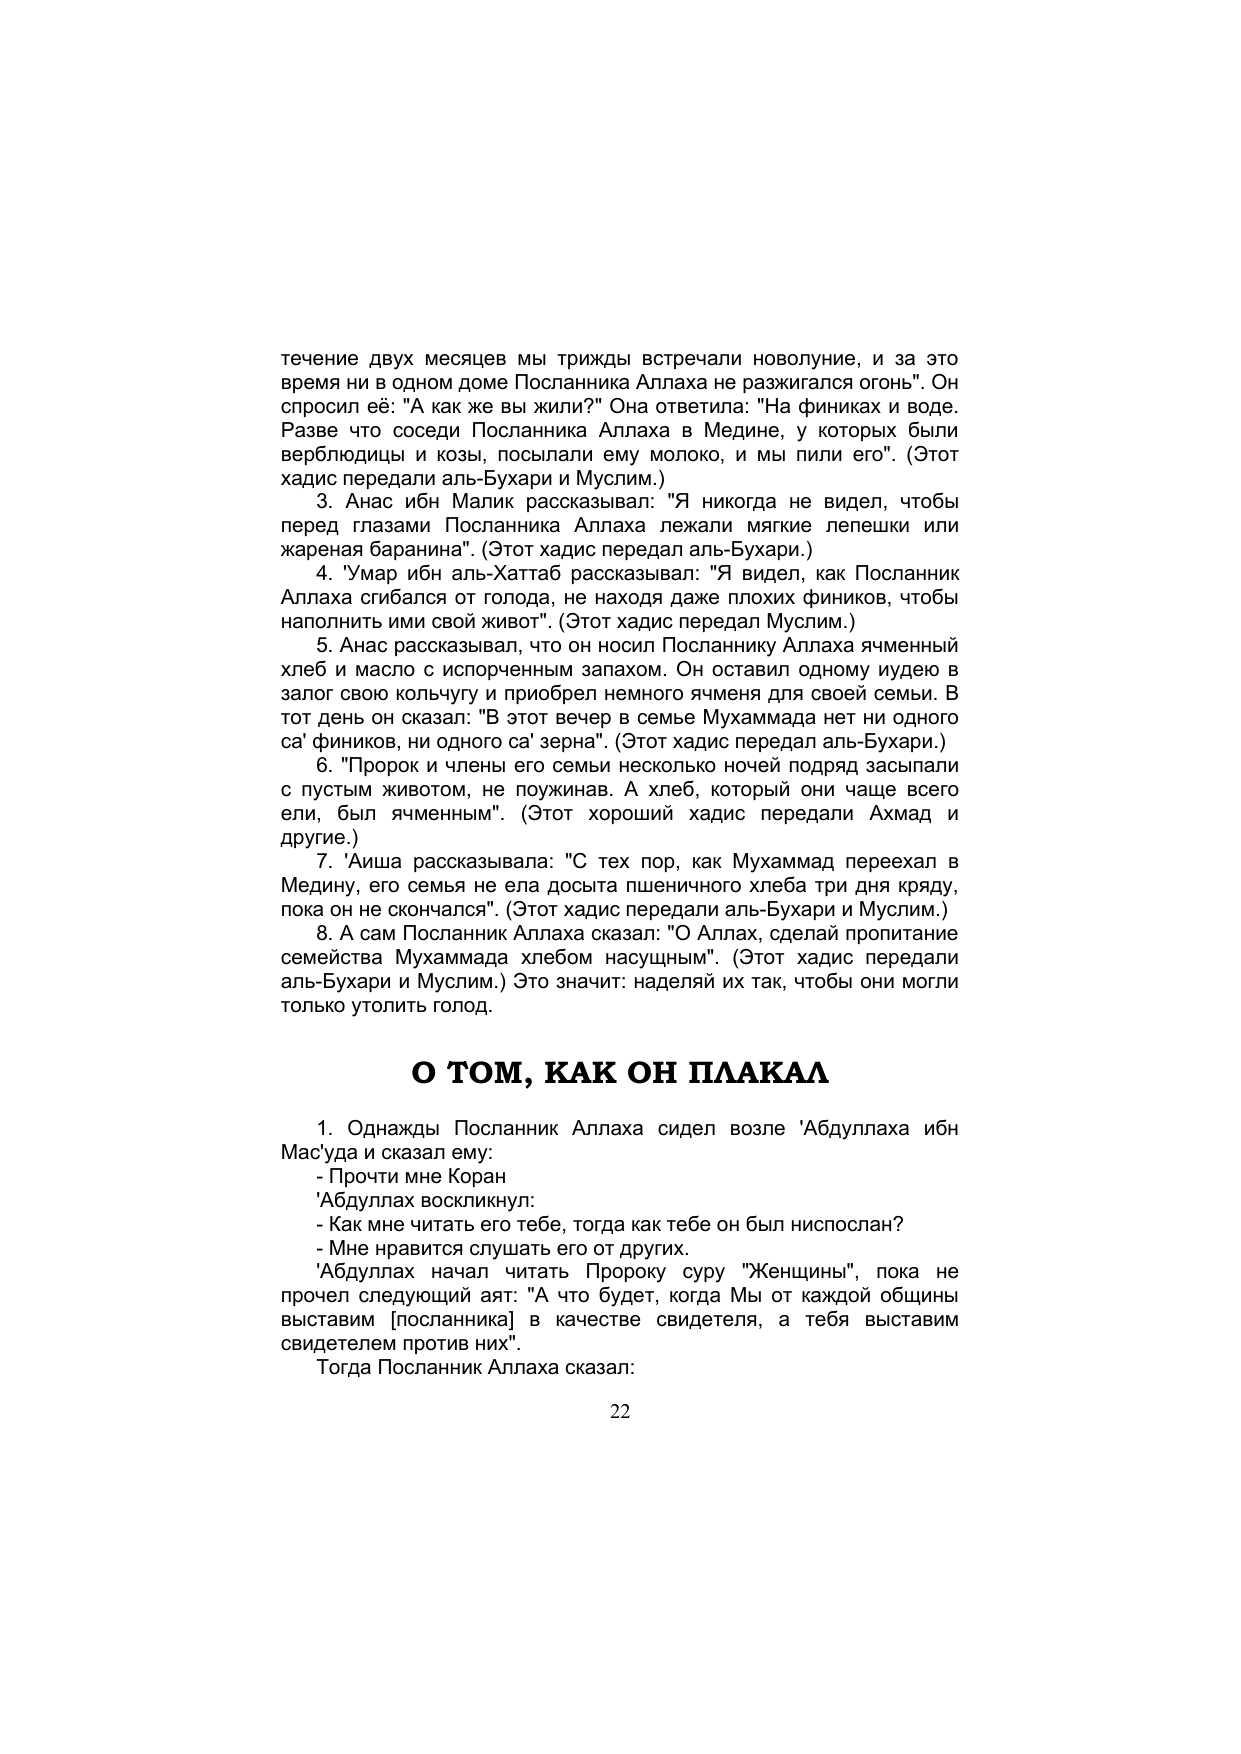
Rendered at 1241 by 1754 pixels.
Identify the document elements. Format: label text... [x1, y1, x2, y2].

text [281, 346, 960, 489]
text 'Абдуллах начал читать Пророку суру "Женщины", пока не прочел следующий аят: "А что будет, когда Мы от каждой общины выставим [посланника] в качестве свидетеля, а тебя выставим свидетелем против них". [281, 1259, 960, 1355]
text - Прочти мне Коран [281, 1163, 960, 1187]
text О ТОМ, КАК ОН ПЛАКАЛ [281, 1054, 960, 1091]
text - Как мне читать его тебе, тогда как тебе он был ниспослан? [281, 1211, 960, 1235]
text 5. Анас рассказывал, что он носил Посланнику Аллаха ячменный хлеб и масло с испорченным запахом. Он оставил одному иудею в залог свою кольчугу и приобрел немного ячменя для своей семьи. В тот день он сказал: "В этот вечер в семье Мухаммада нет ни одного са' фиников, ни одного са' зерна". (Этот хадис передал аль-Бухари.) [281, 633, 960, 753]
text - Мне нравится слушать его от других. [281, 1235, 960, 1259]
text 8. А сам Посланник Аллаха сказал: "О Аллах, сделай пропитание семейства Мухаммада хлебом насущным". (Этот хадис передали аль-Бухари и Муслим.) Это значит: наделяй их так, чтобы они могли только утолить голод. [281, 921, 960, 1016]
text 1. Однажды Посланник Аллаха сидел возле 'Абдуллаха ибн Мас'уда и сказал ему: [281, 1116, 960, 1163]
text 4. 'Умар ибн аль-Хаттаб рассказывал: "Я видел, как Посланник Аллаха сгибался от голода, не находя даже плохих фиников, чтобы наполнить ими свой живот". (Этот хадис передал Муслим.) [281, 561, 960, 633]
text 'Абдуллах воскликнул: [281, 1187, 960, 1211]
text 3. Анас ибн Малик рассказывал: "Я никогда не видел, чтобы перед глазами Посланника Аллаха лежали мягкие лепешки или жареная баранина". (Этот хадис передал аль-Бухари.) [281, 489, 960, 561]
text 7. 'Аиша рассказывала: "С тех пор, как Мухаммад переехал в Медину, его семья не ела досыта пшеничного хлеба три дня кряду, пока он не скончался". (Этот хадис передали аль-Бухари и Муслим.) [281, 849, 960, 921]
text Тогда Посланник Аллаха сказал: [281, 1355, 960, 1379]
text 6. "Пророк и члены его семьи несколько ночей подряд засыпали с пустым животом, не поужинав. А хлеб, который они чаще всего ели, был ячменным". (Этот хороший хадис передали Ахмад и другие.) [281, 753, 960, 849]
